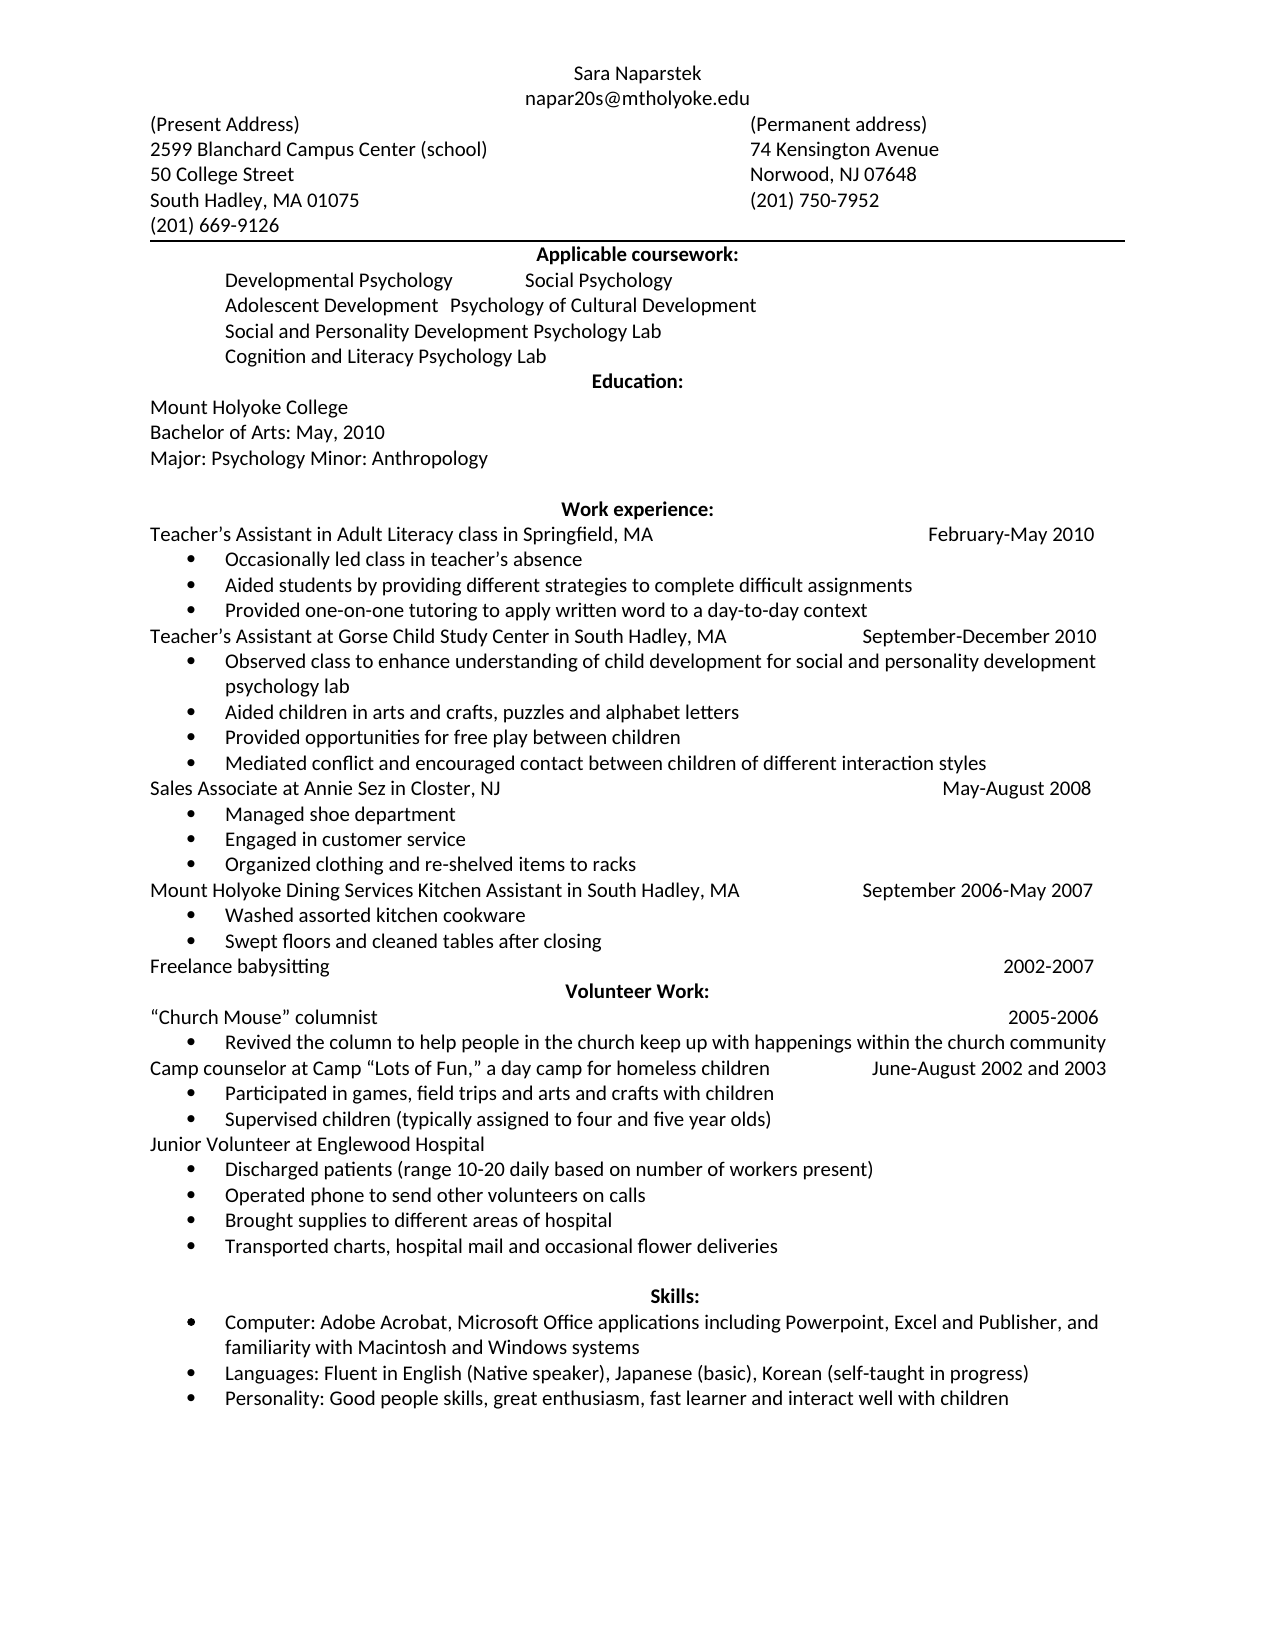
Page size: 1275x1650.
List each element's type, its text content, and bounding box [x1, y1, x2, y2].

list Revived the column to help people in the church keep up with happenings within the church community [187, 1029, 1125, 1055]
list Discharged patients (range 10-20 daily based on number of workers present) [187, 1157, 1125, 1182]
list Provided one-on-one tutoring to apply written word to a day-to-day context [187, 597, 1125, 623]
text Mount Holyoke College [150, 394, 1125, 419]
list Aided children in arts and crafts, puzzles and alphabet letters [187, 699, 1125, 724]
text Developmental Psychology Social Psychology [150, 267, 1125, 292]
list Provided opportunities for free play between children [187, 724, 1125, 750]
text (Present Address) (Permanent address) [150, 111, 1125, 136]
list Managed shoe department [187, 801, 1125, 826]
text 50 College Street Norwood, NJ 07648 [150, 162, 1125, 187]
text Adolescent Development Psychology of Cultural Development [150, 292, 1125, 318]
list Organized clothing and re-shelved items to racks [187, 852, 1125, 877]
text Volunteer Work: [150, 979, 1125, 1004]
text Teacher’s Assistant in Adult Literacy class in Springfield, MA February-May 2010 [150, 521, 1125, 547]
text napar20s@mtholyoke.edu [150, 85, 1125, 111]
list Washed assorted kitchen cookware [187, 902, 1125, 928]
text Social and Personality Development Psychology Lab [150, 318, 1125, 343]
text Junior Volunteer at Englewood Hospital [150, 1131, 1125, 1157]
list Aided students by providing different strategies to complete difficult assignments [187, 572, 1125, 597]
list Operated phone to send other volunteers on calls [187, 1182, 1125, 1207]
text Sara Naparstek [150, 60, 1125, 85]
text Skills: [225, 1284, 1125, 1309]
text Sales Associate at Annie Sez in Closter, NJ May-August 2008 [150, 775, 1125, 801]
list Transported charts, hospital mail and occasional flower deliveries [187, 1233, 1125, 1258]
text Work experience: [150, 496, 1125, 521]
list Languages: Fluent in English (Native speaker), Japanese (basic), Korean (self-taught in progress) [187, 1360, 1125, 1385]
text Bachelor of Arts: May, 2010 [150, 419, 1125, 445]
text Applicable coursework: [150, 242, 1125, 267]
list Computer: Adobe Acrobat, Microsoft Office applications including Powerpoint, Excel and Publisher, and familiarity with Macintosh and Windows systems [187, 1309, 1125, 1360]
list Engaged in customer service [187, 826, 1125, 852]
text Cognition and Literacy Psychology Lab [150, 343, 1125, 369]
list Mediated conflict and encouraged contact between children of different interaction styles [187, 750, 1125, 775]
text 2599 Blanchard Campus Center (school) 74 Kensington Avenue [150, 136, 1125, 162]
text Major: Psychology Minor: Anthropology [150, 445, 1125, 470]
list Swept floors and cleaned tables after closing [187, 928, 1125, 953]
text (201) 669-9126 [150, 212, 1125, 240]
text Freelance babysitting 2002-2007 [150, 953, 1125, 979]
text “Church Mouse” columnist 2005-2006 [150, 1004, 1125, 1029]
text Camp counselor at Camp “Lots of Fun,” a day camp for homeless children June-August 2002 and 2003 [150, 1055, 1125, 1080]
text South Hadley, MA 01075 (201) 750-7952 [150, 187, 1125, 212]
list Observed class to enhance understanding of child development for social and personality development psychology lab [187, 648, 1125, 699]
text Teacher’s Assistant at Gorse Child Study Center in South Hadley, MA September-December 2010 [150, 623, 1125, 648]
list Participated in games, field trips and arts and crafts with children [187, 1080, 1125, 1106]
text Education: [150, 369, 1125, 394]
list Occasionally led class in teacher’s absence [187, 547, 1125, 572]
text Mount Holyoke Dining Services Kitchen Assistant in South Hadley, MA September 2006-May 2007 [150, 877, 1125, 902]
list Personality: Good people skills, great enthusiasm, fast learner and interact well with children [187, 1385, 1125, 1411]
list Brought supplies to different areas of hospital [187, 1207, 1125, 1233]
list Supervised children (typically assigned to four and five year olds) [187, 1106, 1125, 1131]
